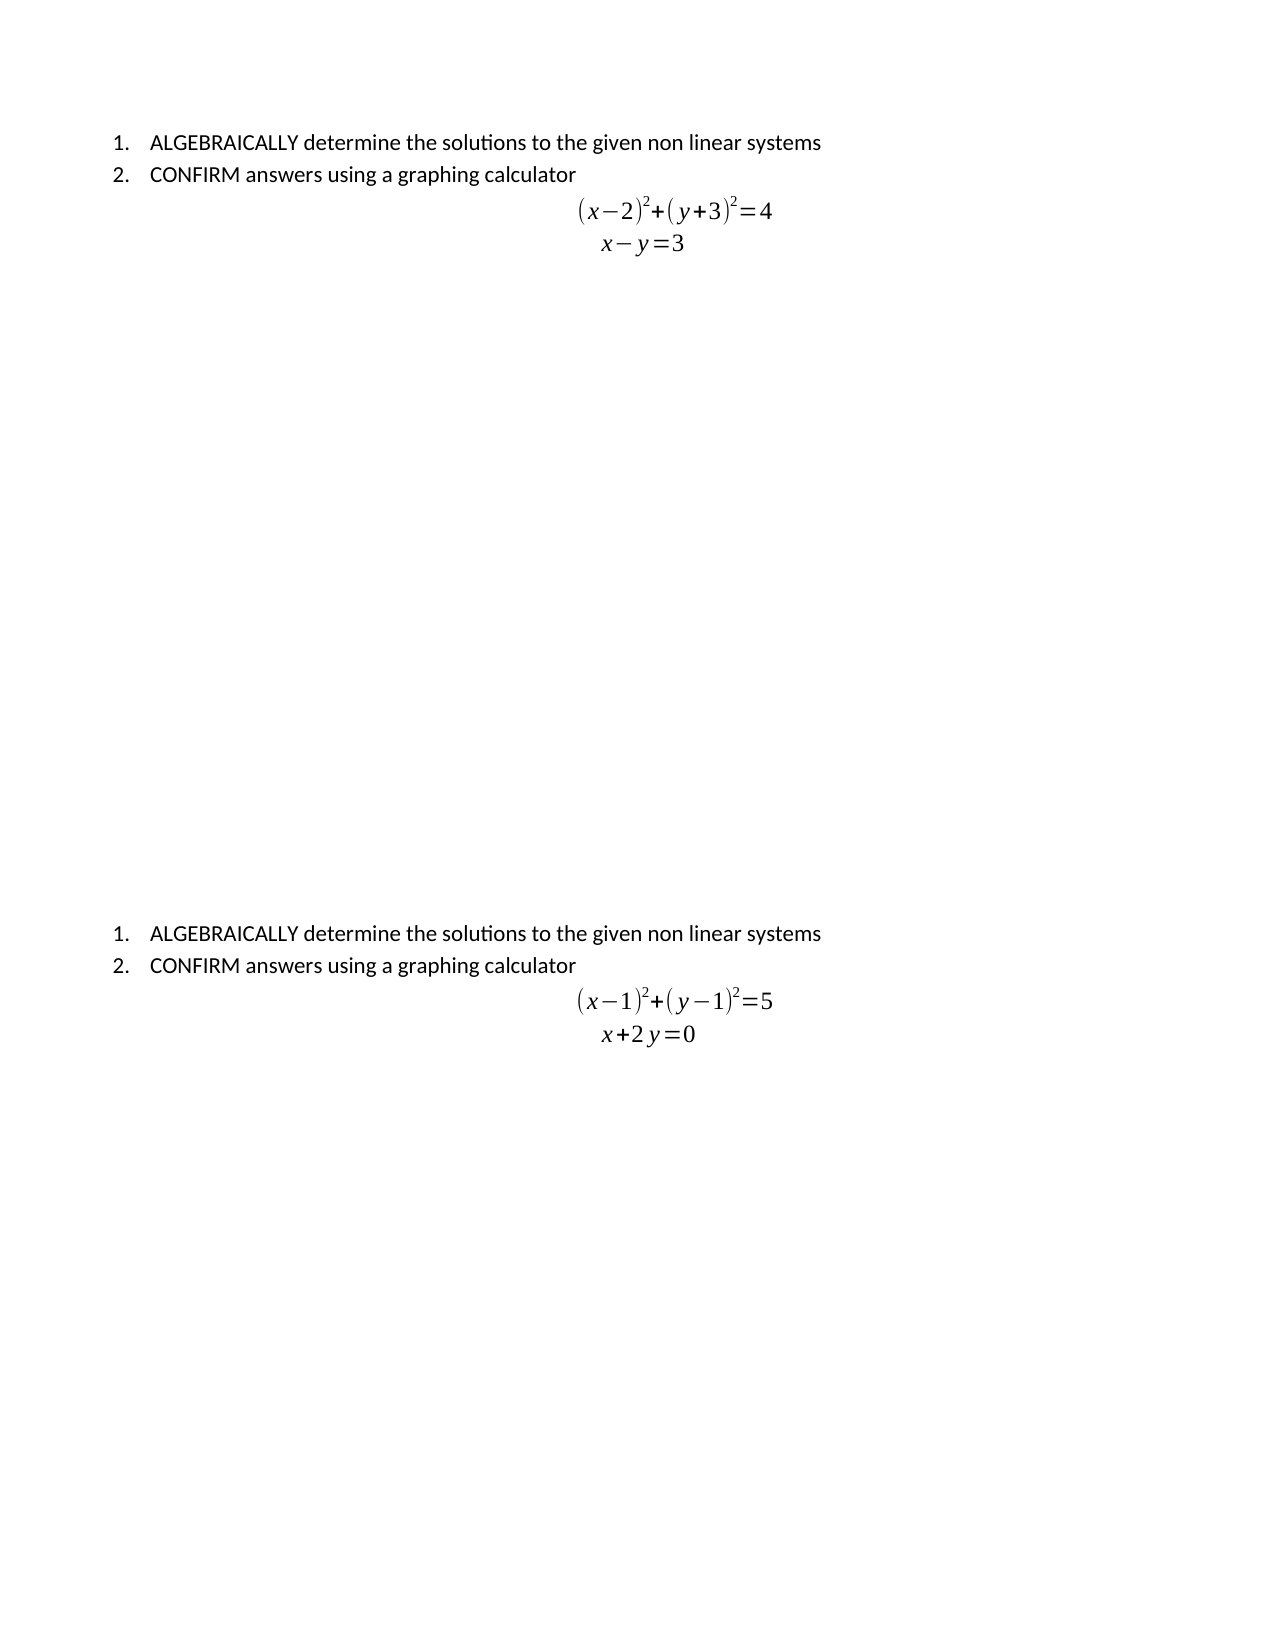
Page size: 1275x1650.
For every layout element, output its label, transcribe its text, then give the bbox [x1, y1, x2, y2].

list CONFIRM answers using a graphing calculator [112, 160, 1200, 188]
list ALGEBRAICALLY determine the solutions to the given non linear systems [112, 128, 1200, 156]
list ALGEBRAICALLY determine the solutions to the given non linear systems [112, 919, 1200, 947]
list CONFIRM answers using a graphing calculator [112, 951, 1200, 979]
